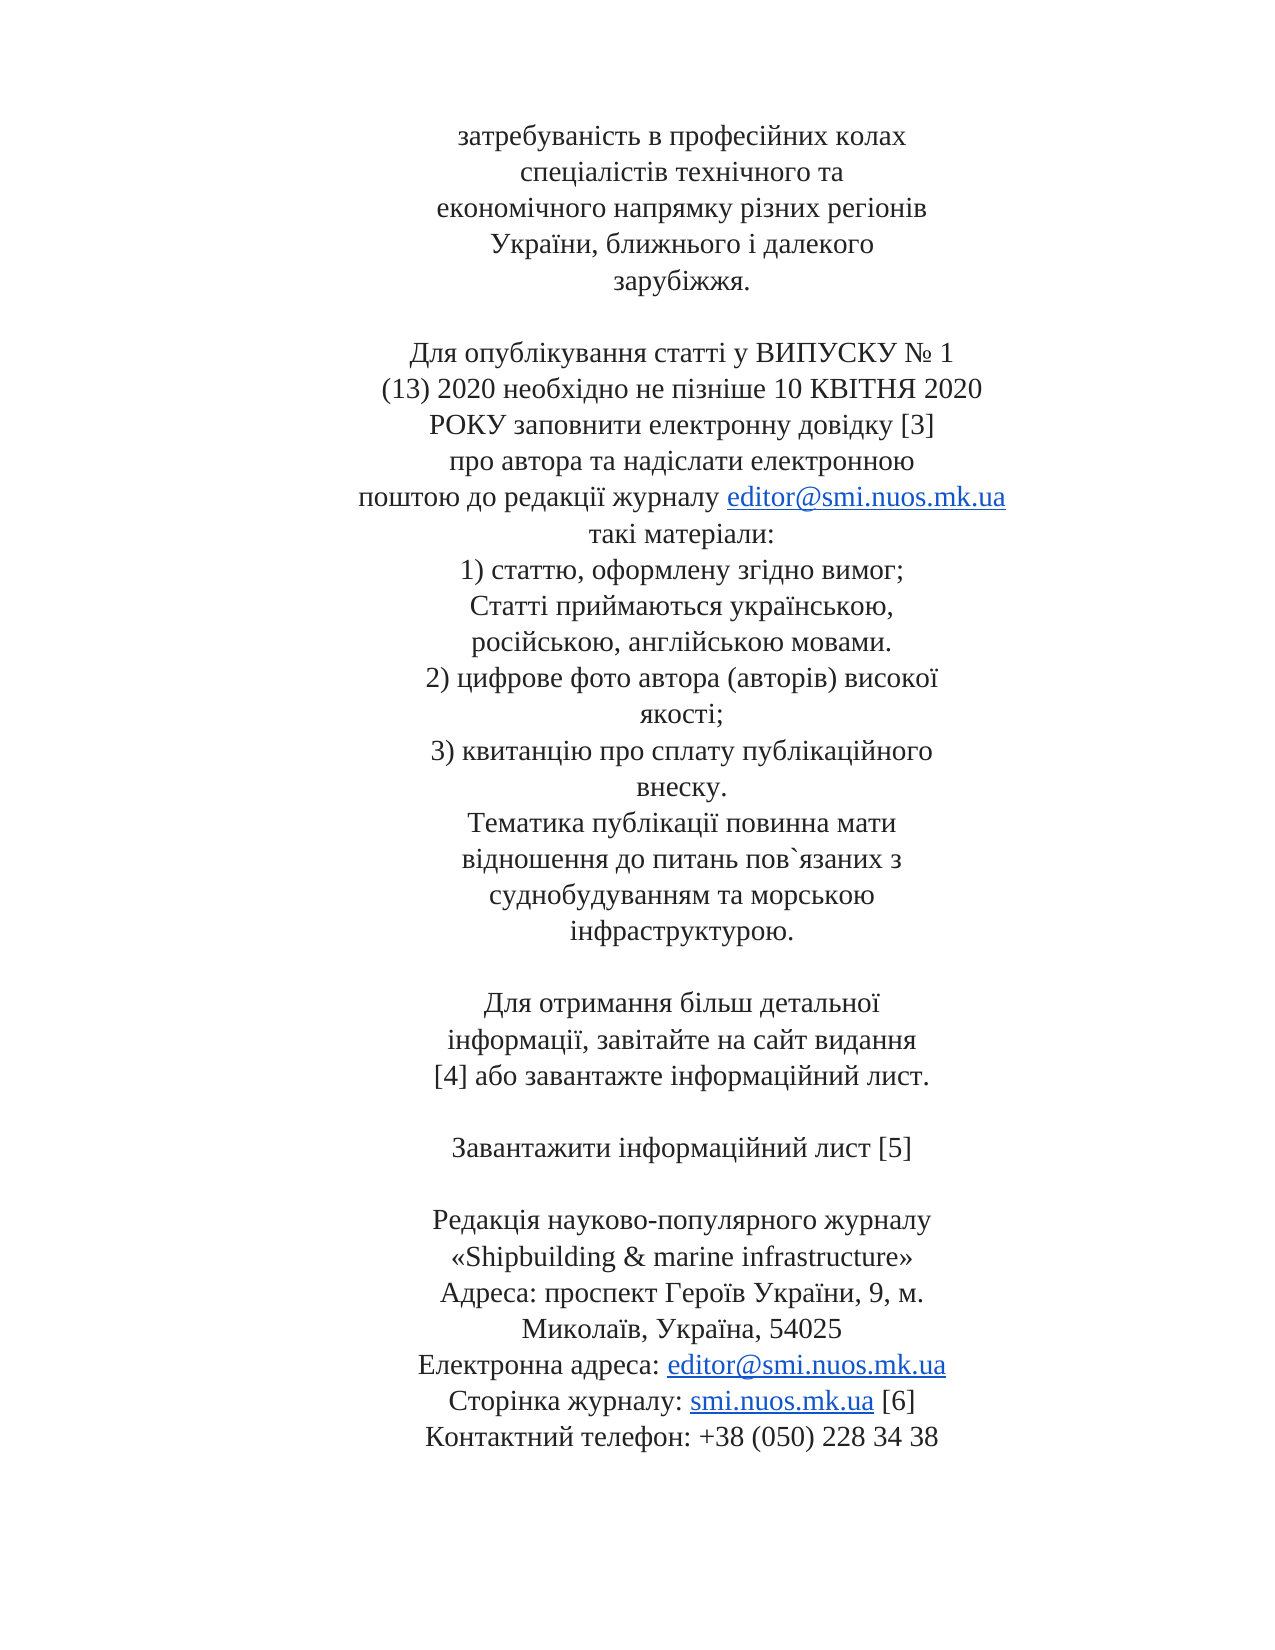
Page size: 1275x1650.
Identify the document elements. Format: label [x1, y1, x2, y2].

text [177, 118, 1186, 1453]
